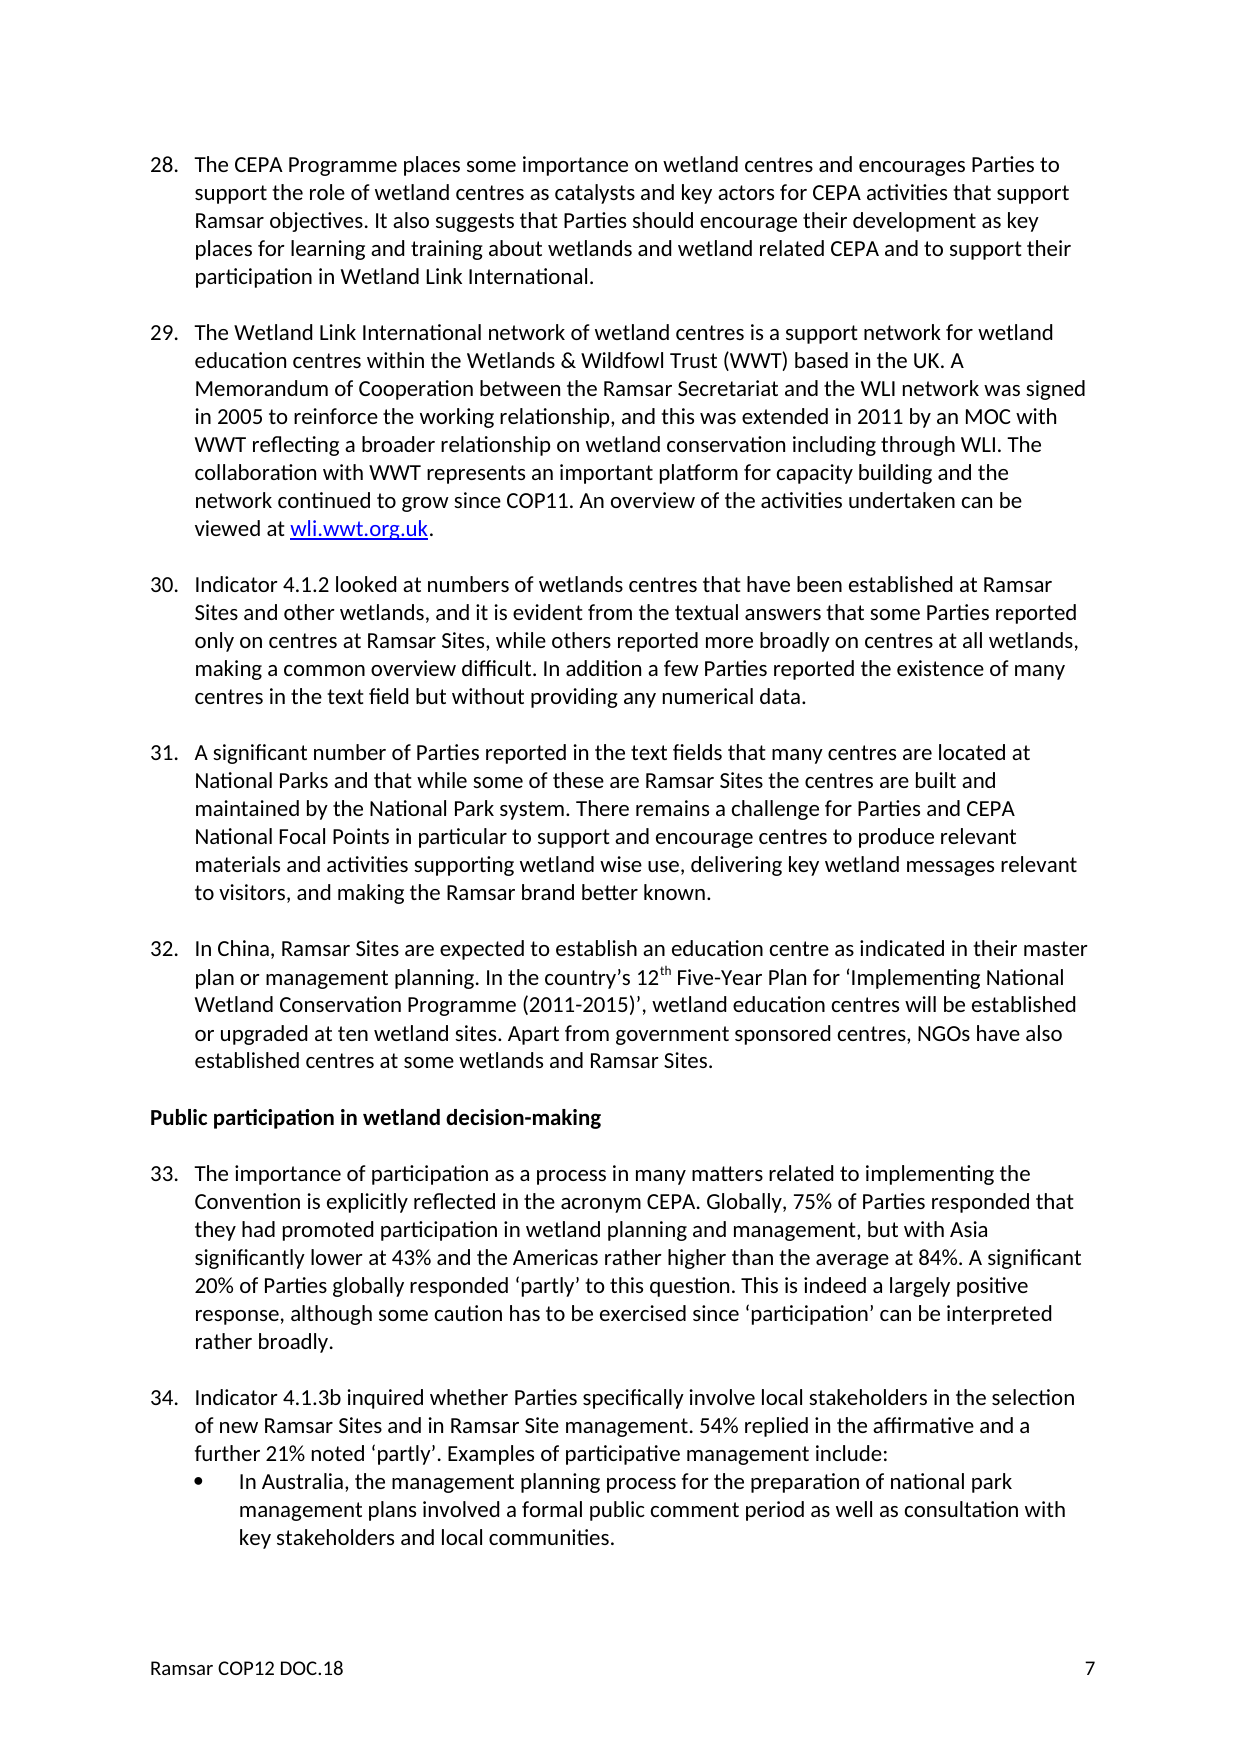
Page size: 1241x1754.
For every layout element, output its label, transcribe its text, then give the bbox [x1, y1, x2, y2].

list In Australia, the management planning process for the preparation of national park management plans involved a formal public comment period as well as consultation with key stakeholders and local communities. [194, 1467, 1090, 1551]
list Indicator 4.1.3b inquired whether Parties specifically involve local stakeholders in the selection of new Ramsar Sites and in Ramsar Site management. 54% replied in the affirmative and a further 21% noted ‘partly’. Examples of participative management include: [150, 1383, 1090, 1467]
list In China, Ramsar Sites are expected to establish an education centre as indicated in their master plan or management planning. In the country’s 12th Five-Year Plan for ‘Implementing National Wetland Conservation Programme (2011-2015)’, wetland education centres will be established or upgraded at ten wetland sites. Apart from government sponsored centres, NGOs have also established centres at some wetlands and Ramsar Sites. [150, 934, 1090, 1075]
list The CEPA Programme places some importance on wetland centres and encourages Parties to support the role of wetland centres as catalysts and key actors for CEPA activities that support Ramsar objectives. It also suggests that Parties should encourage their development as key places for learning and training about wetlands and wetland related CEPA and to support their participation in Wetland Link International. [150, 150, 1090, 290]
list Indicator 4.1.2 looked at numbers of wetlands centres that have been established at Ramsar Sites and other wetlands, and it is evident from the textual answers that some Parties reported only on centres at Ramsar Sites, while others reported more broadly on centres at all wetlands, making a common overview difficult. In addition a few Parties reported the existence of many centres in the text field but without providing any numerical data. [150, 570, 1090, 710]
list The importance of participation as a process in many matters related to implementing the Convention is explicitly reflected in the acronym CEPA. Globally, 75% of Parties responded that they had promoted participation in wetland planning and management, but with Asia significantly lower at 43% and the Americas rather higher than the average at 84%. A significant 20% of Parties globally responded ‘partly’ to this question. This is indeed a largely positive response, although some caution has to be exercised since ‘participation’ can be interpreted rather broadly. [150, 1159, 1090, 1355]
list A significant number of Parties reported in the text fields that many centres are located at National Parks and that while some of these are Ramsar Sites the centres are built and maintained by the National Park system. There remains a challenge for Parties and CEPA National Focal Points in particular to support and encourage centres to produce relevant materials and activities supporting wetland wise use, delivering key wetland messages relevant to visitors, and making the Ramsar brand better known. [150, 738, 1090, 907]
text Public participation in wetland decision-making [150, 1103, 1090, 1131]
list The Wetland Link International network of wetland centres is a support network for wetland education centres within the Wetlands & Wildfowl Trust (WWT) based in the UK. A Memorandum of Cooperation between the Ramsar Secretariat and the WLI network was signed in 2005 to reinforce the working relationship, and this was extended in 2011 by an MOC with WWT reflecting a broader relationship on wetland conservation including through WLI. The collaboration with WWT represents an important platform for capacity building and the network continued to grow since COP11. An overview of the activities undertaken can be viewed at wli.wwt.org.uk. [150, 318, 1090, 542]
